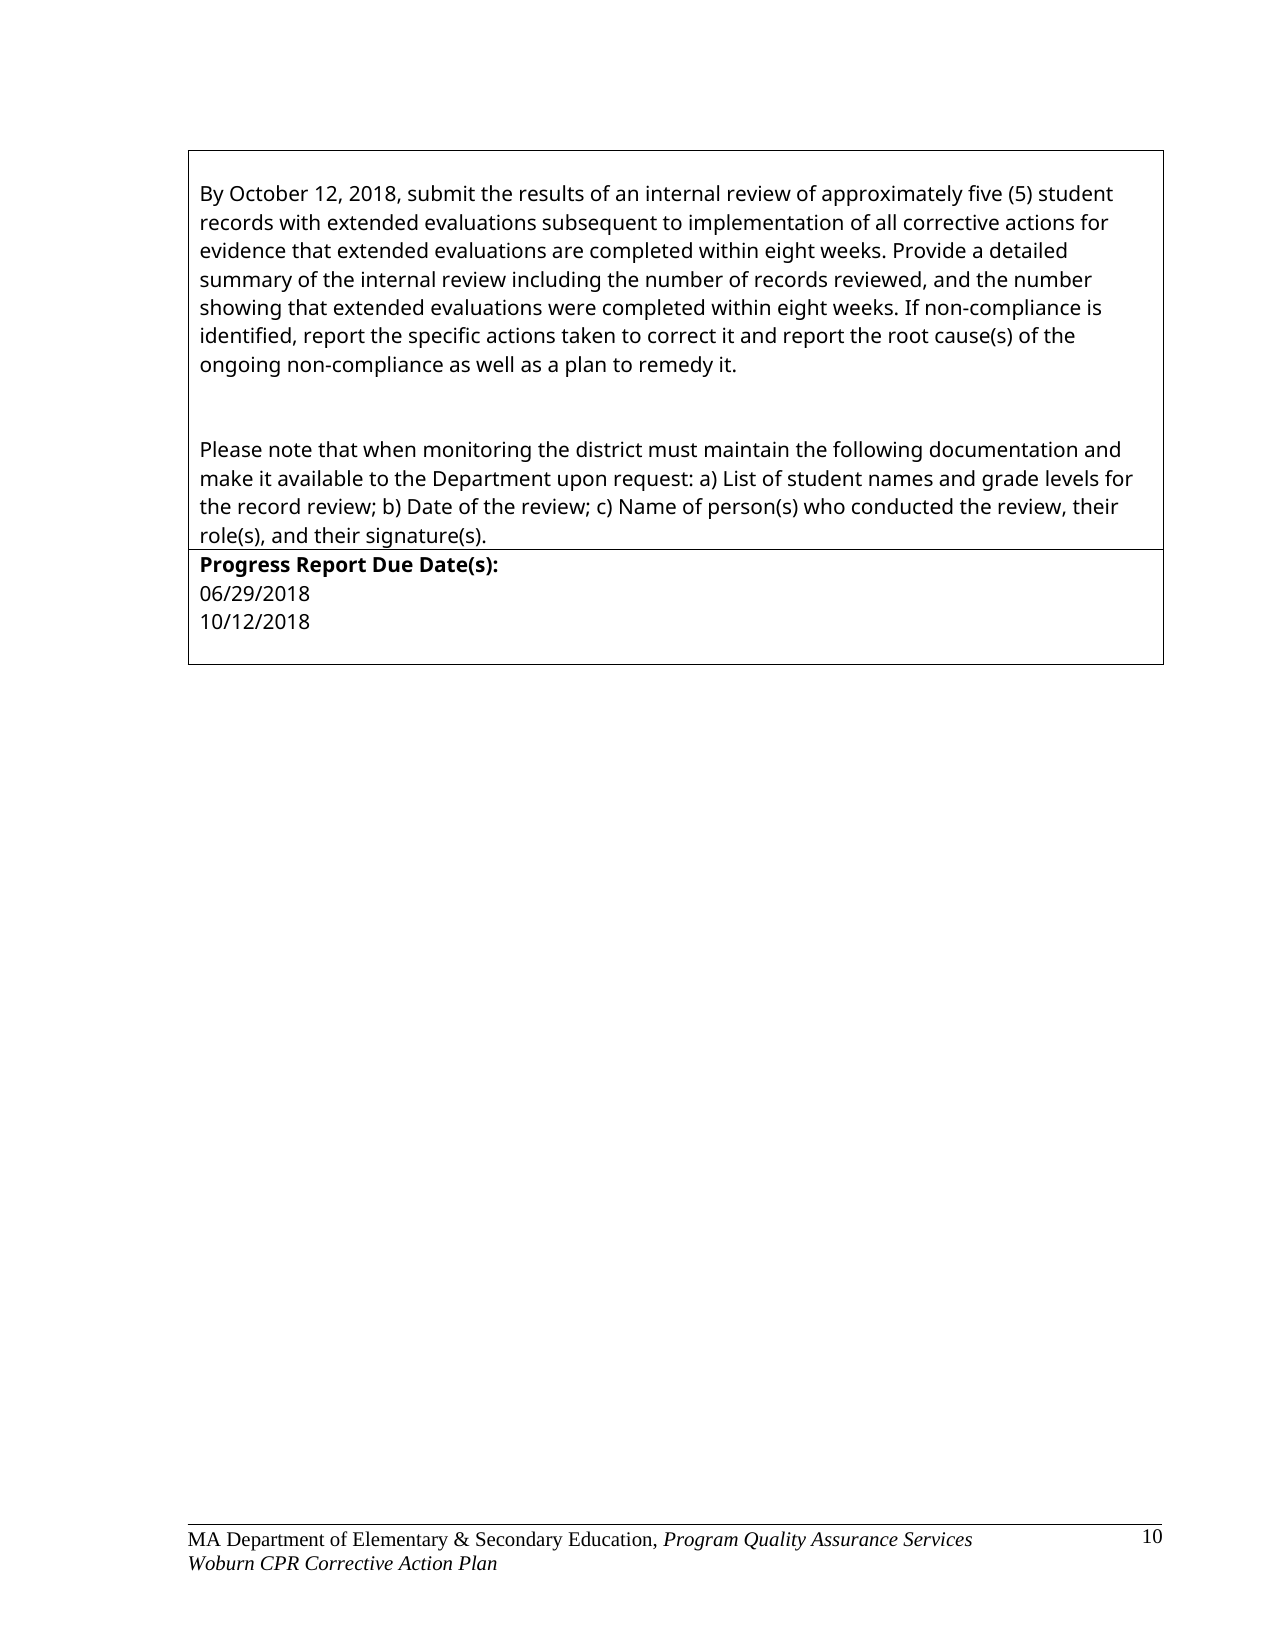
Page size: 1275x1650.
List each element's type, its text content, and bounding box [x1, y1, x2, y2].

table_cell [189, 151, 1163, 549]
table_cell Progress Report Due Date(s): 06/29/2018 10/12/2018 [189, 550, 1163, 664]
